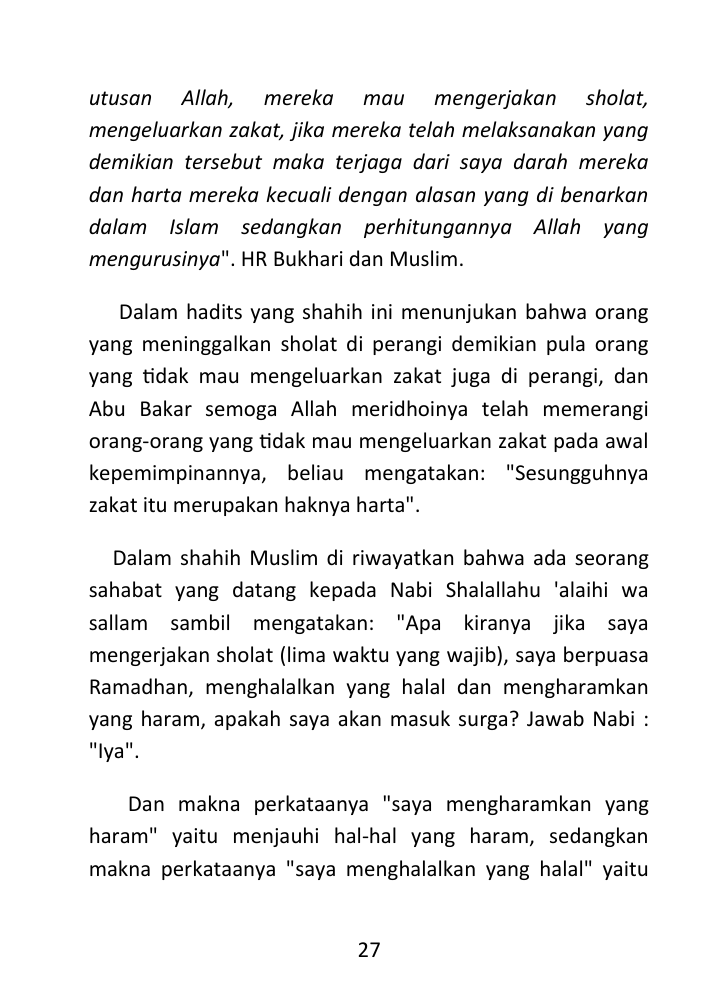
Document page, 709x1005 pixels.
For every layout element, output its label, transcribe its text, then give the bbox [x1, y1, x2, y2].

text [88, 83, 650, 272]
text Dalam shahih Muslim di riwayatkan bahwa ada seorang sahabat yang datang kepada Nabi Shalallahu 'alaihi wa sallam sambil mengatakan: "Apa kiranya jika saya mengerjakan sholat (lima waktu yang wajib), saya berpuasa Ramadhan, menghalalkan yang halal dan mengharamkan yang haram, apakah saya akan masuk surga? Jawab Nabi : "Iya". [88, 543, 650, 764]
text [88, 789, 650, 882]
text Dalam hadits yang shahih ini menunjukan bahwa orang yang meninggalkan sholat di perangi demikian pula orang yang tidak mau mengeluarkan zakat juga di perangi, dan Abu Bakar semoga Allah meridhoinya telah memerangi orang-orang yang tidak mau mengeluarkan zakat pada awal kepemimpinannya, beliau mengatakan: "Sesungguhnya zakat itu merupakan haknya harta". [88, 297, 650, 518]
